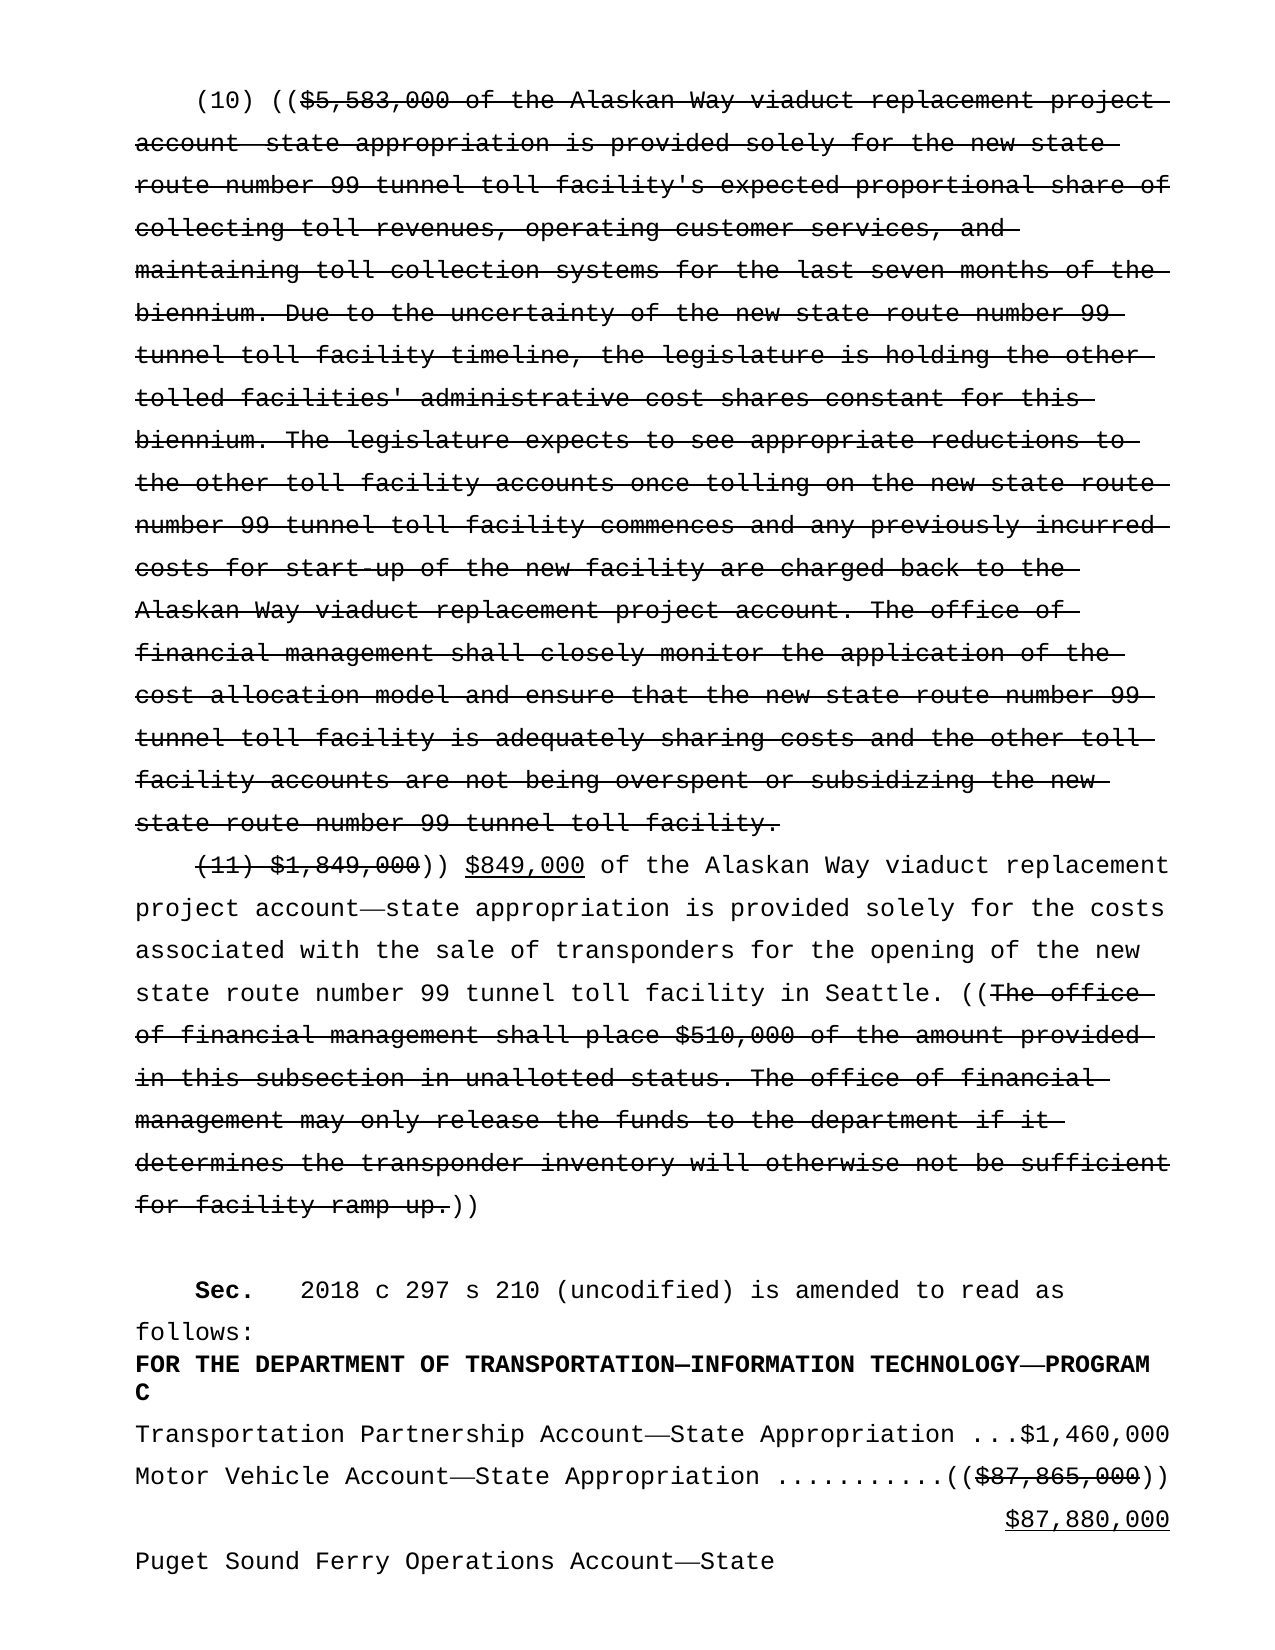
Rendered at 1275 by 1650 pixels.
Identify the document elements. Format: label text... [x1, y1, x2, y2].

text Sec. 2018 c 297 s 210 (uncodified) is amended to read as follows: [135, 1264, 1170, 1349]
text (10) (($5,583,000 of the Alaskan Way viaduct replacement project account—state appropriation is provided solely for the new state route number 99 tunnel toll facility's expected proportional share of collecting toll revenues, operating customer services, and maintaining toll collection systems for the last seven months of the biennium. Due to the uncertainty of the new state route number 99 tunnel toll facility timeline, the legislature is holding the other tolled facilities' administrative cost shares constant for this biennium. The legislature expects to see appropriate reductions to the other toll facility accounts once tolling on the new state route number 99 tunnel toll facility commences and any previously incurred costs for start-up of the new facility are charged back to the Alaskan Way viaduct replacement project account. The office of financial management shall closely monitor the application of the cost allocation model and ensure that the new state route number 99 tunnel toll facility is adequately sharing costs and the other toll facility accounts are not being overspent or subsidizing the new state route number 99 tunnel toll facility. [135, 75, 1170, 186]
text Motor Vehicle Account—State Appropriation (($87,865,000)) [135, 1451, 1170, 1493]
text Transportation Partnership Account—State Appropriation $1,460,000 [135, 1408, 1170, 1451]
text FOR THE DEPARTMENT OF TRANSPORTATION—INFORMATION TECHNOLOGY—PROGRAM C [135, 1349, 1170, 1408]
text $87,880,000 [135, 1493, 1170, 1536]
text (11) $1,849,000)) $849,000 of the Alaskan Way viaduct replacement project account—state appropriation is provided solely for the costs associated with the sale of transponders for the opening of the new state route number 99 tunnel toll facility in Seattle. ((The office of financial management shall place $510,000 of the amount provided in this subsection in unallotted status. The office of financial management may only release the funds to the department if it determines the transponder inventory will otherwise not be sufficient for facility ramp up.)) [135, 1166, 1170, 1222]
text (10) (($5,583,000 of the Alaskan Way viaduct replacement project account—state appropriation is provided solely for the new state route number 99 tunnel toll facility's expected proportional share of collecting toll revenues, operating customer services, and maintaining toll collection systems for the last seven months of the biennium. Due to the uncertainty of the new state route number 99 tunnel toll facility timeline, the legislature is holding the other tolled facilities' administrative cost shares constant for this biennium. The legislature expects to see appropriate reductions to the other toll facility accounts once tolling on the new state route number 99 tunnel toll facility commences and any previously incurred costs for start-up of the new facility are charged back to the Alaskan Way viaduct replacement project account. The office of financial management shall closely monitor the application of the cost allocation model and ensure that the new state route number 99 tunnel toll facility is adequately sharing costs and the other toll facility accounts are not being overspent or subsidizing the new state route number 99 tunnel toll facility. [135, 528, 1170, 840]
text Puget Sound Ferry Operations Account—State [135, 1536, 1170, 1578]
text (10) (($5,583,000 of the Alaskan Way viaduct replacement project account—state appropriation is provided solely for the new state route number 99 tunnel toll facility's expected proportional share of collecting toll revenues, operating customer services, and maintaining toll collection systems for the last seven months of the biennium. Due to the uncertainty of the new state route number 99 tunnel toll facility timeline, the legislature is holding the other tolled facilities' administrative cost shares constant for this biennium. The legislature expects to see appropriate reductions to the other toll facility accounts once tolling on the new state route number 99 tunnel toll facility commences and any previously incurred costs for start-up of the new facility are charged back to the Alaskan Way viaduct replacement project account. The office of financial management shall closely monitor the application of the cost allocation model and ensure that the new state route number 99 tunnel toll facility is adequately sharing costs and the other toll facility accounts are not being overspent or subsidizing the new state route number 99 tunnel toll facility. [135, 188, 1170, 271]
text (11) $1,849,000)) $849,000 of the Alaskan Way viaduct replacement project account—state appropriation is provided solely for the costs associated with the sale of transponders for the opening of the new state route number 99 tunnel toll facility in Seattle. ((The office of financial management shall place $510,000 of the amount provided in this subsection in unallotted status. The office of financial management may only release the funds to the department if it determines the transponder inventory will otherwise not be sufficient for facility ramp up.)) [135, 840, 1170, 1164]
text (10) (($5,583,000 of the Alaskan Way viaduct replacement project account—state appropriation is provided solely for the new state route number 99 tunnel toll facility's expected proportional share of collecting toll revenues, operating customer services, and maintaining toll collection systems for the last seven months of the biennium. Due to the uncertainty of the new state route number 99 tunnel toll facility timeline, the legislature is holding the other tolled facilities' administrative cost shares constant for this biennium. The legislature expects to see appropriate reductions to the other toll facility accounts once tolling on the new state route number 99 tunnel toll facility commences and any previously incurred costs for start-up of the new facility are charged back to the Alaskan Way viaduct replacement project account. The office of financial management shall closely monitor the application of the cost allocation model and ensure that the new state route number 99 tunnel toll facility is adequately sharing costs and the other toll facility accounts are not being overspent or subsidizing the new state route number 99 tunnel toll facility. [135, 273, 1170, 484]
